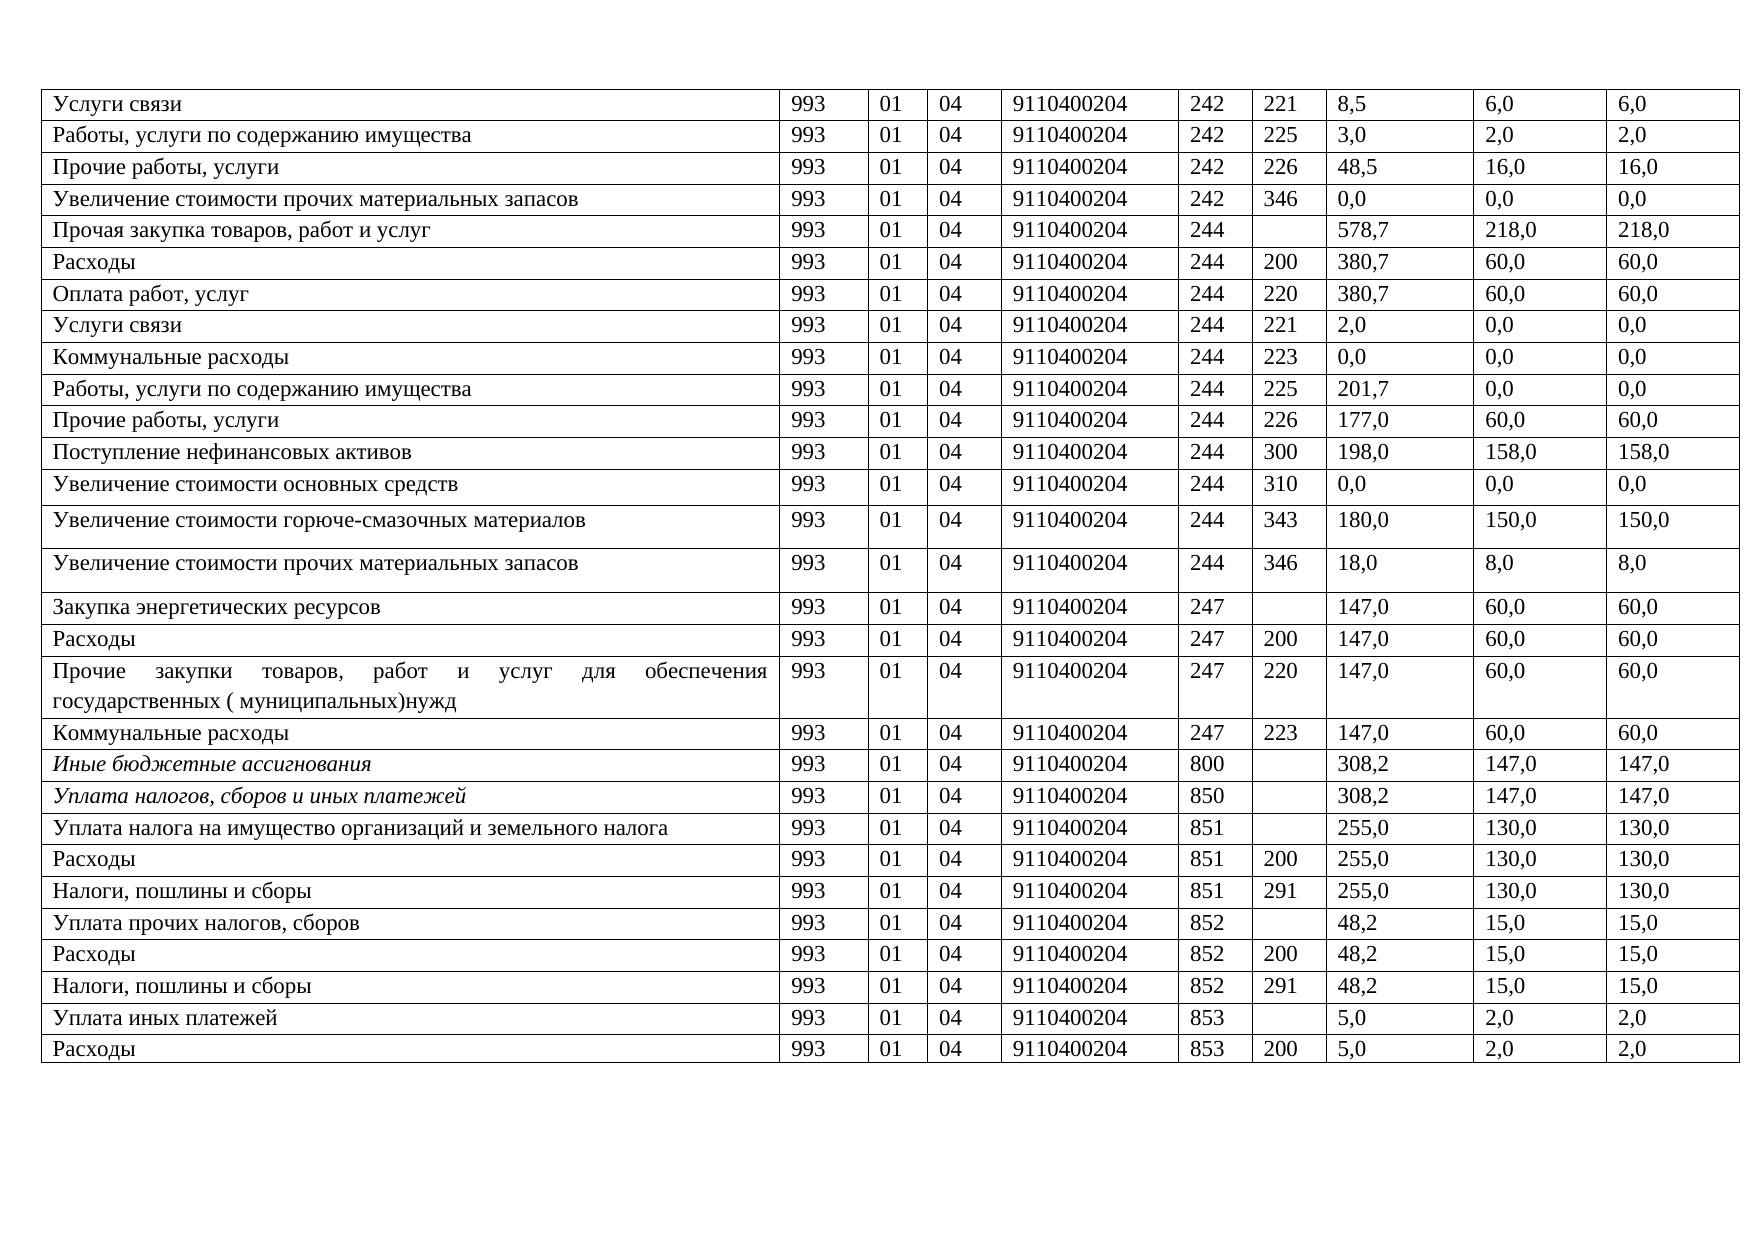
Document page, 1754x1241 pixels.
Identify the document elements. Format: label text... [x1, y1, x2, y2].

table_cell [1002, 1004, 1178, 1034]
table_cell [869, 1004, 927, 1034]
table_cell 01 [869, 216, 927, 247]
table_cell 04 [928, 280, 1001, 310]
table_cell 0,0 [1607, 311, 1739, 342]
table_cell 04 [928, 506, 1001, 548]
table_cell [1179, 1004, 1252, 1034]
table_cell 993 [780, 909, 868, 939]
table_cell 993 [780, 406, 868, 437]
table_cell 247 [1179, 625, 1252, 656]
table_cell 04 [928, 216, 1001, 247]
table_cell 04 [928, 657, 1001, 717]
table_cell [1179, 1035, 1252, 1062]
table_cell 0,0 [1607, 375, 1739, 405]
table_cell 0,0 [1607, 343, 1739, 374]
table_cell 200 [1253, 940, 1326, 971]
table_cell 130,0 [1607, 845, 1739, 876]
table_cell 244 [1179, 438, 1252, 469]
table_cell 04 [928, 719, 1001, 749]
table_cell 60,0 [1607, 719, 1739, 749]
table_cell 16,0 [1474, 153, 1606, 184]
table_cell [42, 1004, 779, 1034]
table_cell 01 [869, 782, 927, 812]
table_cell 01 [869, 845, 927, 876]
table_cell 9110400204 [1002, 438, 1178, 469]
table_cell 0,0 [1327, 343, 1473, 374]
table_cell 01 [869, 877, 927, 907]
table_cell 9110400204 [1002, 719, 1178, 749]
table_cell 8,5 [1327, 90, 1473, 120]
table_cell 9110400204 [1002, 470, 1178, 505]
table_cell 147,0 [1607, 750, 1739, 781]
table_cell 223 [1253, 719, 1326, 749]
table_cell 993 [780, 940, 868, 971]
table_cell 150,0 [1607, 506, 1739, 548]
table_cell 993 [780, 719, 868, 749]
table_cell 0,0 [1474, 311, 1606, 342]
table_cell Налоги, пошлины и сборы [42, 877, 779, 907]
table_cell 01 [869, 375, 927, 405]
table_cell 60,0 [1474, 406, 1606, 437]
table_cell 993 [780, 343, 868, 374]
table_cell Прочие работы, услуги [42, 406, 779, 437]
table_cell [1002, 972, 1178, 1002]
table_cell 244 [1179, 311, 1252, 342]
table_cell 130,0 [1607, 877, 1739, 907]
table_cell 242 [1179, 185, 1252, 215]
table_cell 244 [1179, 549, 1252, 592]
table_cell 220 [1253, 657, 1326, 717]
table_cell 220 [1253, 280, 1326, 310]
table_cell Коммунальные расходы [42, 343, 779, 374]
table_cell 852 [1179, 909, 1252, 939]
table_cell 147,0 [1327, 593, 1473, 624]
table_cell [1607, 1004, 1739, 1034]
table_cell 04 [928, 782, 1001, 812]
table_cell 01 [869, 593, 927, 624]
table_cell 9110400204 [1002, 248, 1178, 279]
table_cell 993 [780, 506, 868, 548]
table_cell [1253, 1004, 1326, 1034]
table_cell 223 [1253, 343, 1326, 374]
table_cell Расходы [42, 940, 779, 971]
table_cell Закупка энергетических ресурсов [42, 593, 779, 624]
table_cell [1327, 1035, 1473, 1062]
table_cell 6,0 [1474, 90, 1606, 120]
table_cell 147,0 [1607, 782, 1739, 812]
table_cell 04 [928, 90, 1001, 120]
table_cell 225 [1253, 121, 1326, 152]
table_cell 60,0 [1474, 280, 1606, 310]
table_cell 300 [1253, 438, 1326, 469]
table_cell 244 [1179, 506, 1252, 548]
table_cell 147,0 [1474, 750, 1606, 781]
table_cell 2,0 [1607, 121, 1739, 152]
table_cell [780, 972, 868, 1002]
table_cell 244 [1179, 280, 1252, 310]
table_cell 578,7 [1327, 216, 1473, 247]
table_cell 343 [1253, 506, 1326, 548]
table_cell 9110400204 [1002, 593, 1178, 624]
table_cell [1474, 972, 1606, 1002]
table_cell 04 [928, 549, 1001, 592]
table_cell 01 [869, 153, 927, 184]
table_cell 16,0 [1607, 153, 1739, 184]
table_cell 48,2 [1327, 909, 1473, 939]
table_cell 04 [928, 593, 1001, 624]
table_cell Услуги связи [42, 311, 779, 342]
table_cell 247 [1179, 657, 1252, 717]
table_cell 177,0 [1327, 406, 1473, 437]
table_cell 04 [928, 814, 1001, 844]
table_cell 147,0 [1327, 625, 1473, 656]
table_cell 9110400204 [1002, 750, 1178, 781]
table_cell 60,0 [1607, 625, 1739, 656]
table_cell 9110400204 [1002, 185, 1178, 215]
table_cell 130,0 [1474, 845, 1606, 876]
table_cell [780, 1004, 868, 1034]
table_cell 9110400204 [1002, 657, 1178, 717]
table_cell 60,0 [1474, 625, 1606, 656]
table_cell 9110400204 [1002, 216, 1178, 247]
table_cell 201,7 [1327, 375, 1473, 405]
table_cell Увеличение стоимости горюче-смазочных материалов [42, 506, 779, 548]
table_cell 2,0 [1474, 121, 1606, 152]
table_cell Уплата налогов, сборов и иных платежей [42, 782, 779, 812]
table_cell 993 [780, 549, 868, 592]
table_cell 851 [1179, 814, 1252, 844]
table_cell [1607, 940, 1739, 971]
table_cell 242 [1179, 153, 1252, 184]
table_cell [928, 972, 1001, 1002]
table_cell 993 [780, 657, 868, 717]
table_cell 01 [869, 750, 927, 781]
table_cell 255,0 [1327, 877, 1473, 907]
table_cell 308,2 [1327, 782, 1473, 812]
table_cell 04 [928, 845, 1001, 876]
table_cell Расходы [42, 625, 779, 656]
table_cell 158,0 [1607, 438, 1739, 469]
table_cell 60,0 [1607, 280, 1739, 310]
table_cell 380,7 [1327, 280, 1473, 310]
table_cell 993 [780, 814, 868, 844]
table_cell 247 [1179, 593, 1252, 624]
table_cell 130,0 [1474, 814, 1606, 844]
table_cell 346 [1253, 185, 1326, 215]
table_cell 9110400204 [1002, 782, 1178, 812]
table_cell 993 [780, 845, 868, 876]
table_cell 242 [1179, 121, 1252, 152]
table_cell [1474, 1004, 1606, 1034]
table_cell 993 [780, 121, 868, 152]
table_cell Оплата работ, услуг [42, 280, 779, 310]
table_cell Услуги связи [42, 90, 779, 120]
table_cell [1253, 814, 1326, 844]
table_cell 01 [869, 438, 927, 469]
table_cell 04 [928, 153, 1001, 184]
table_cell 147,0 [1327, 719, 1473, 749]
table_cell 01 [869, 343, 927, 374]
table_cell 200 [1253, 845, 1326, 876]
table_cell 04 [928, 438, 1001, 469]
table_cell 9110400204 [1002, 814, 1178, 844]
table_cell 244 [1179, 216, 1252, 247]
table_cell 9110400204 [1002, 877, 1178, 907]
table_cell 993 [780, 216, 868, 247]
table_cell 04 [928, 311, 1001, 342]
table_cell 0,0 [1474, 343, 1606, 374]
table_cell 244 [1179, 406, 1252, 437]
table_cell 01 [869, 121, 927, 152]
table_cell 60,0 [1607, 593, 1739, 624]
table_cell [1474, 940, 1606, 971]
table_cell 851 [1179, 845, 1252, 876]
table_cell 15,0 [1474, 909, 1606, 939]
table_cell 04 [928, 470, 1001, 505]
table_cell 9110400204 [1002, 311, 1178, 342]
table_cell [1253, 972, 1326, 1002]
table_cell 01 [869, 814, 927, 844]
table_cell [1253, 216, 1326, 247]
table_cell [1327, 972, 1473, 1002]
table_cell 346 [1253, 549, 1326, 592]
table_cell 6,0 [1607, 90, 1739, 120]
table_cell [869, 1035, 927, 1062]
table_cell 255,0 [1327, 845, 1473, 876]
table_cell 993 [780, 248, 868, 279]
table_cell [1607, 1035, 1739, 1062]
table_cell 04 [928, 343, 1001, 374]
table_cell 04 [928, 406, 1001, 437]
table_cell 9110400204 [1002, 343, 1178, 374]
table_cell Расходы [42, 248, 779, 279]
table_cell 0,0 [1607, 185, 1739, 215]
table_cell 01 [869, 506, 927, 548]
table_cell 0,0 [1474, 185, 1606, 215]
table_cell 01 [869, 248, 927, 279]
table_cell 380,7 [1327, 248, 1473, 279]
table_cell 60,0 [1607, 657, 1739, 717]
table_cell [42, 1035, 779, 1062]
table_cell 0,0 [1607, 470, 1739, 505]
table_cell 218,0 [1474, 216, 1606, 247]
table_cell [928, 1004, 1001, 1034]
table_cell Уплата налога на имущество организаций и земельного налога [42, 814, 779, 844]
table_cell 15,0 [1607, 909, 1739, 939]
table_cell 9110400204 [1002, 625, 1178, 656]
table_cell Прочие работы, услуги [42, 153, 779, 184]
table_cell 150,0 [1474, 506, 1606, 548]
table_cell Поступление нефинансовых активов [42, 438, 779, 469]
table_cell 200 [1253, 248, 1326, 279]
table_cell 130,0 [1474, 877, 1606, 907]
table_cell 04 [928, 375, 1001, 405]
table_cell Прочая закупка товаров, работ и услуг [42, 216, 779, 247]
table_cell 60,0 [1474, 593, 1606, 624]
table_cell 01 [869, 657, 927, 717]
table_cell 225 [1253, 375, 1326, 405]
table_cell 308,2 [1327, 750, 1473, 781]
table_cell 9110400204 [1002, 406, 1178, 437]
table_cell Работы, услуги по содержанию имущества [42, 121, 779, 152]
table_cell [1253, 593, 1326, 624]
table_cell Коммунальные расходы [42, 719, 779, 749]
table_cell 04 [928, 185, 1001, 215]
table_cell 221 [1253, 311, 1326, 342]
table_cell 3,0 [1327, 121, 1473, 152]
table_cell Работы, услуги по содержанию имущества [42, 375, 779, 405]
table_cell 198,0 [1327, 438, 1473, 469]
table_cell 04 [928, 121, 1001, 152]
table_cell 01 [869, 940, 927, 971]
table_cell 01 [869, 185, 927, 215]
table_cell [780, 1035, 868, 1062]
table_cell 60,0 [1474, 719, 1606, 749]
table_cell 993 [780, 593, 868, 624]
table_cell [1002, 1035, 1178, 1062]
table_cell 60,0 [1474, 657, 1606, 717]
table_cell 993 [780, 375, 868, 405]
table_cell 0,0 [1327, 470, 1473, 505]
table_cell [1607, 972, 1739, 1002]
table_cell 180,0 [1327, 506, 1473, 548]
table_cell 851 [1179, 877, 1252, 907]
table_cell 60,0 [1607, 406, 1739, 437]
table_cell 01 [869, 625, 927, 656]
table_cell 993 [780, 280, 868, 310]
table_cell 291 [1253, 877, 1326, 907]
table_cell 800 [1179, 750, 1252, 781]
table_cell 242 [1179, 90, 1252, 120]
table_cell 993 [780, 625, 868, 656]
table_cell 993 [780, 470, 868, 505]
table_cell 01 [869, 719, 927, 749]
table_cell 9110400204 [1002, 375, 1178, 405]
table_cell 147,0 [1327, 657, 1473, 717]
table_cell 221 [1253, 90, 1326, 120]
table_cell 0,0 [1327, 185, 1473, 215]
table_cell 226 [1253, 153, 1326, 184]
table_cell 200 [1253, 625, 1326, 656]
table_cell [1253, 750, 1326, 781]
table_cell 993 [780, 185, 868, 215]
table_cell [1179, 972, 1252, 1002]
table_cell 04 [928, 909, 1001, 939]
table_cell 244 [1179, 470, 1252, 505]
table_cell 9110400204 [1002, 909, 1178, 939]
table_cell 9110400204 [1002, 280, 1178, 310]
table_cell 993 [780, 750, 868, 781]
table_cell 244 [1179, 343, 1252, 374]
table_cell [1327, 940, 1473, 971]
table_cell 01 [869, 311, 927, 342]
table_cell [1253, 782, 1326, 812]
table_cell 9110400204 [1002, 845, 1178, 876]
table_cell 01 [869, 909, 927, 939]
table_cell 993 [780, 782, 868, 812]
table_cell 9110400204 [1002, 90, 1178, 120]
table_cell 9110400204 [1002, 549, 1178, 592]
table_cell 247 [1179, 719, 1252, 749]
table_cell 993 [780, 153, 868, 184]
table_cell Увеличение стоимости прочих материальных запасов [42, 549, 779, 592]
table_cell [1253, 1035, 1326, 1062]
table_cell 18,0 [1327, 549, 1473, 592]
table_cell 04 [928, 750, 1001, 781]
table_cell 226 [1253, 406, 1326, 437]
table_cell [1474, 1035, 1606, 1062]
table_cell 0,0 [1474, 375, 1606, 405]
table_cell 48,5 [1327, 153, 1473, 184]
table_cell 244 [1179, 248, 1252, 279]
table_cell Расходы [42, 845, 779, 876]
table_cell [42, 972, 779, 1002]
table_cell 9110400204 [1002, 940, 1178, 971]
table_cell 850 [1179, 782, 1252, 812]
table_cell 60,0 [1607, 248, 1739, 279]
table_cell 9110400204 [1002, 153, 1178, 184]
table_cell 01 [869, 549, 927, 592]
table_cell 147,0 [1474, 782, 1606, 812]
table_cell 04 [928, 248, 1001, 279]
table_cell 255,0 [1327, 814, 1473, 844]
table_cell 244 [1179, 375, 1252, 405]
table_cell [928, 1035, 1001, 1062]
table_cell 8,0 [1607, 549, 1739, 592]
table_cell 04 [928, 625, 1001, 656]
table_cell [1253, 909, 1326, 939]
table_cell 130,0 [1607, 814, 1739, 844]
table_cell 04 [928, 940, 1001, 971]
table_cell 993 [780, 438, 868, 469]
table_cell Иные бюджетные ассигнования [42, 750, 779, 781]
table_cell 993 [780, 311, 868, 342]
table_cell 158,0 [1474, 438, 1606, 469]
table_cell Увеличение стоимости основных средств [42, 470, 779, 505]
table_cell 310 [1253, 470, 1326, 505]
table_cell 8,0 [1474, 549, 1606, 592]
table_cell 993 [780, 90, 868, 120]
table_cell 01 [869, 280, 927, 310]
table_cell 9110400204 [1002, 506, 1178, 548]
table_cell 9110400204 [1002, 121, 1178, 152]
table_cell 60,0 [1474, 248, 1606, 279]
table_cell Уплата прочих налогов, сборов [42, 909, 779, 939]
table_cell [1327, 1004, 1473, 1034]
table_cell 01 [869, 470, 927, 505]
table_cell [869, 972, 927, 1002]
table_cell Прочие закупки товаров, работ и услуг для обеспечения государственных ( муниципальных)нужд [42, 657, 779, 717]
table_cell 0,0 [1474, 470, 1606, 505]
table_cell 04 [928, 877, 1001, 907]
table_cell 852 [1179, 940, 1252, 971]
table_cell 01 [869, 406, 927, 437]
table_cell 2,0 [1327, 311, 1473, 342]
table_cell Увеличение стоимости прочих материальных запасов [42, 185, 779, 215]
table_cell 218,0 [1607, 216, 1739, 247]
table_cell 01 [869, 90, 927, 120]
table_cell 993 [780, 877, 868, 907]
